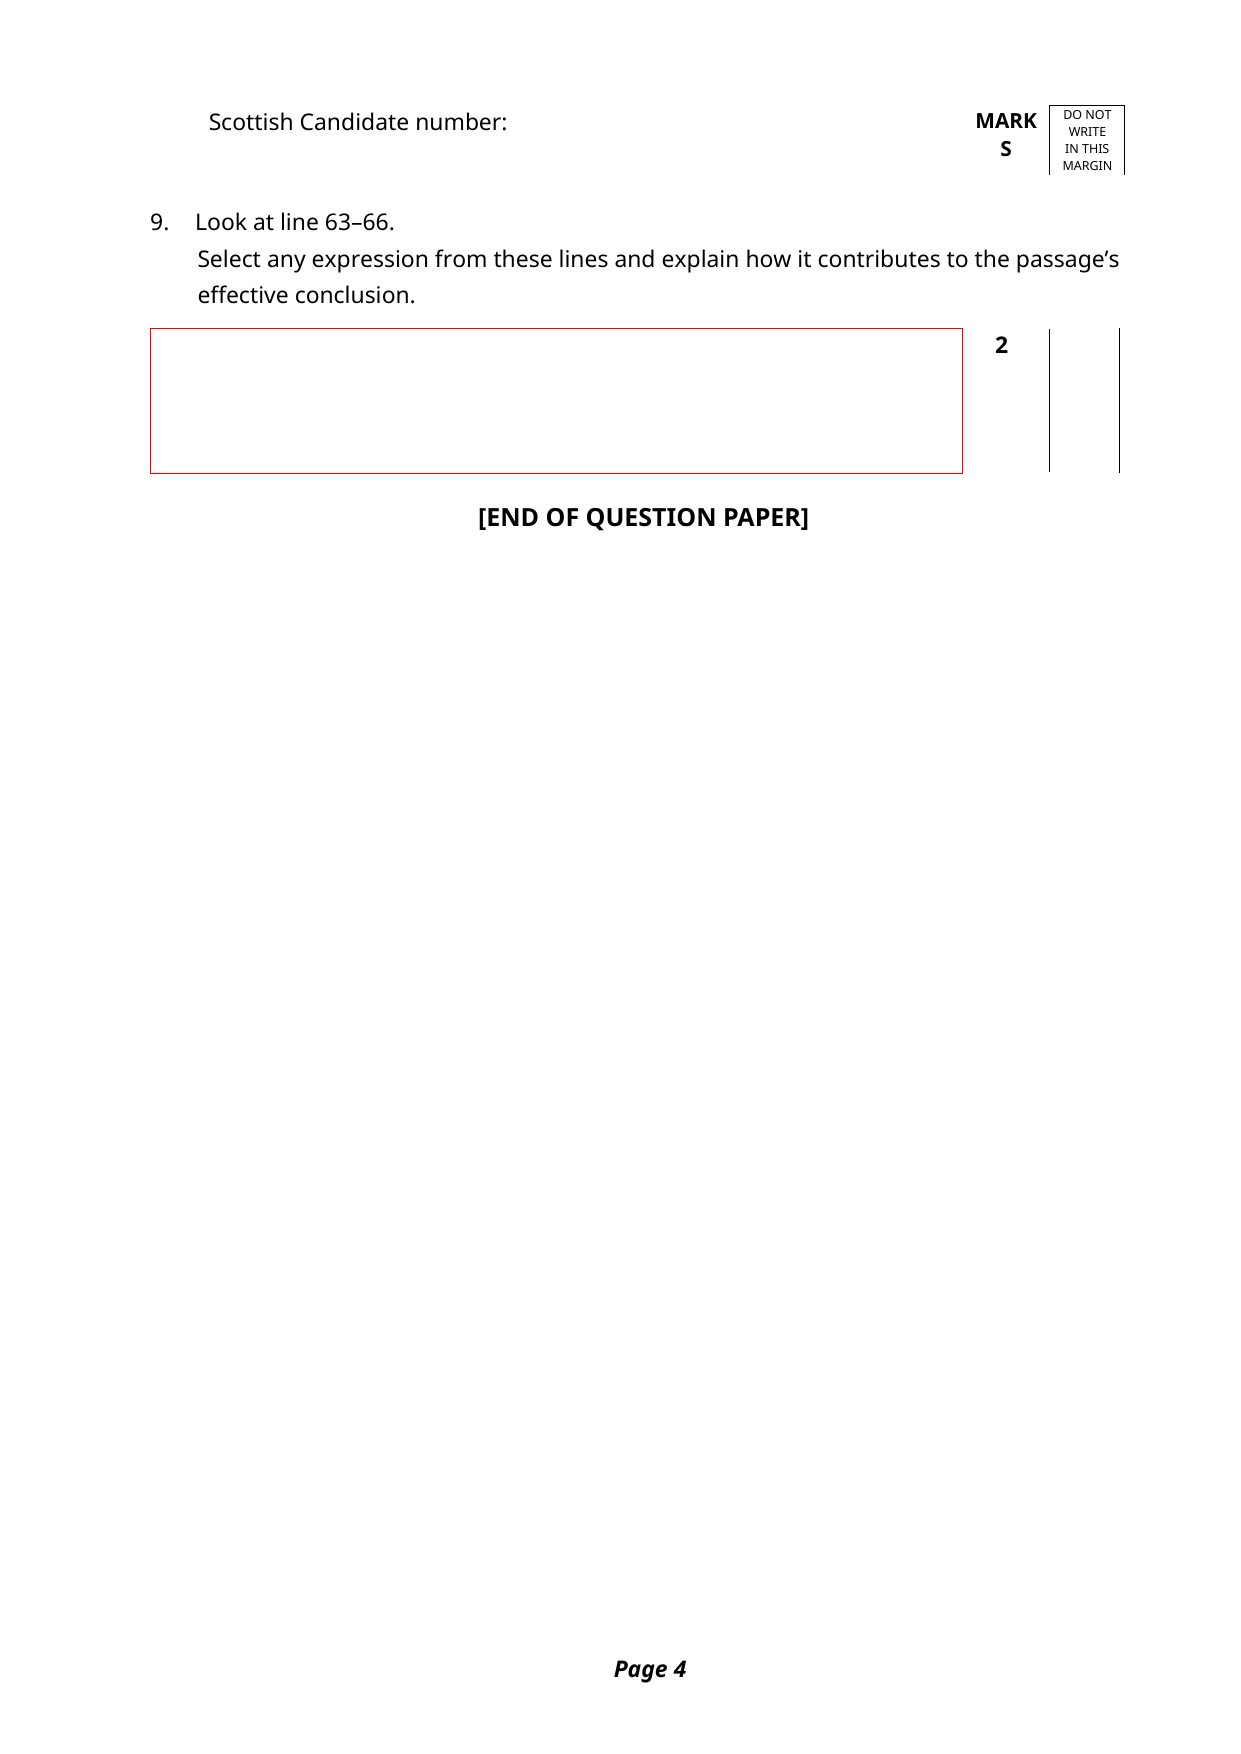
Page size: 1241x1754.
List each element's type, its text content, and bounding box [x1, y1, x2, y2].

table_header [1049, 328, 1119, 473]
table_header [151, 329, 962, 473]
subtitle [END OF QUESTION PAPER] [150, 499, 1137, 533]
subtitle Look at line 63–66. [150, 206, 1137, 237]
table_header 2 [963, 328, 1049, 473]
text Select any expression from these lines and explain how it contributes to the passage’s effective conclusion. [197, 243, 1137, 310]
